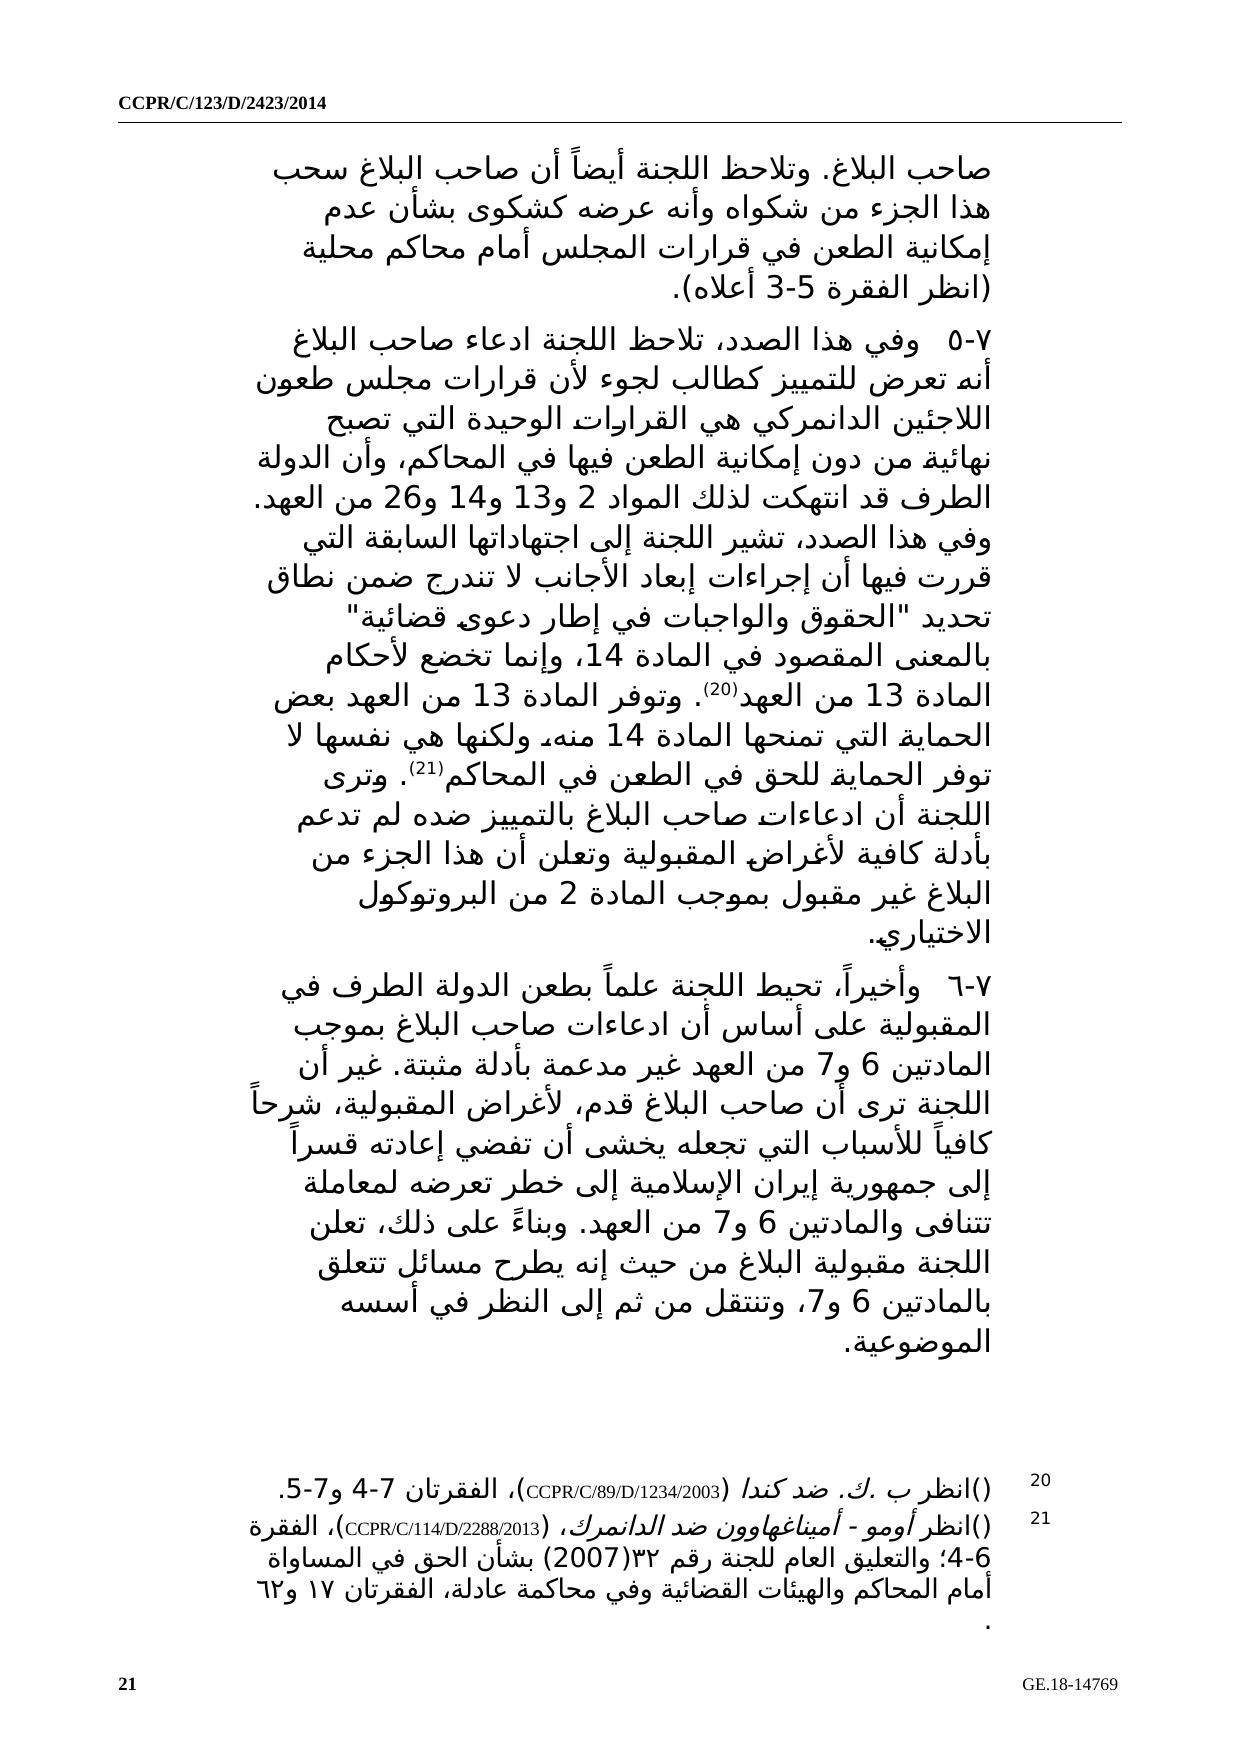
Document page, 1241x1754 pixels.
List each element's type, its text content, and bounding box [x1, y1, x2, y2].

text ٧-٦ وأخيراً، تحيط اللجنة علماً بطعن الدولة الطرف في المقبولية على أساس أن ادعاءات صاحب البلاغ بموجب المادتين 6 و7 من العهد غير مدعمة بأدلة مثبتة. غير أن اللجنة ترى أن صاحب البلاغ قدم، لأغراض المقبولية، شرحاً كافياً للأسباب التي تجعله يخشى أن تفضي إعادته قسراً إلى جمهورية إيران الإسلامية إلى خطر تعرضه لمعاملة تتنافى والمادتين 6 و7 من العهد. وبناءً على ذلك، تعلن اللجنة مقبولية البلاغ من حيث إنه يطرح مسائل تتعلق بالمادتين 6 و7، وتنتقل من ثم إلى النظر في أسسه الموضوعية. [248, 964, 992, 1360]
text ٧-٥ وفي هذا الصدد، تلاحظ اللجنة ادعاء صاحب البلاغ أنه تعرض للتمييز كطالب لجوء لأن قرارات مجلس طعون اللاجئين الدانمركي هي القرارات الوحيدة التي تصبح نهائية من دون إمكانية الطعن فيها في المحاكم، وأن الدولة الطرف قد انتهكت لذلك المواد 2 و13 و14 و26 من العهد. وفي هذا الصدد، تشير اللجنة إلى اجتهاداتها السابقة التي قررت فيها أن إجراءات إبعاد الأجانب لا تندرج ضمن نطاق تحديد "الحقوق والواجبات في إطار دعوى قضائية" بالمعنى المقصود في المادة 14، وإنما تخضع لأحكام المادة 13 من العهد(). وتوفر المادة 13 من العهد بعض الحماية التي تمنحها المادة 14 منه، ولكنها هي نفسها لا توفر الحماية للحق في الطعن في المحاكم(). وترى اللجنة أن ادعاءات صاحب البلاغ بالتمييز ضده لم تدعم بأدلة كافية لأغراض المقبولية وتعلن أن هذا الجزء من البلاغ غير مقبول بموجب المادة 2 من البروتوكول الاختياري. [248, 318, 992, 952]
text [248, 148, 992, 306]
